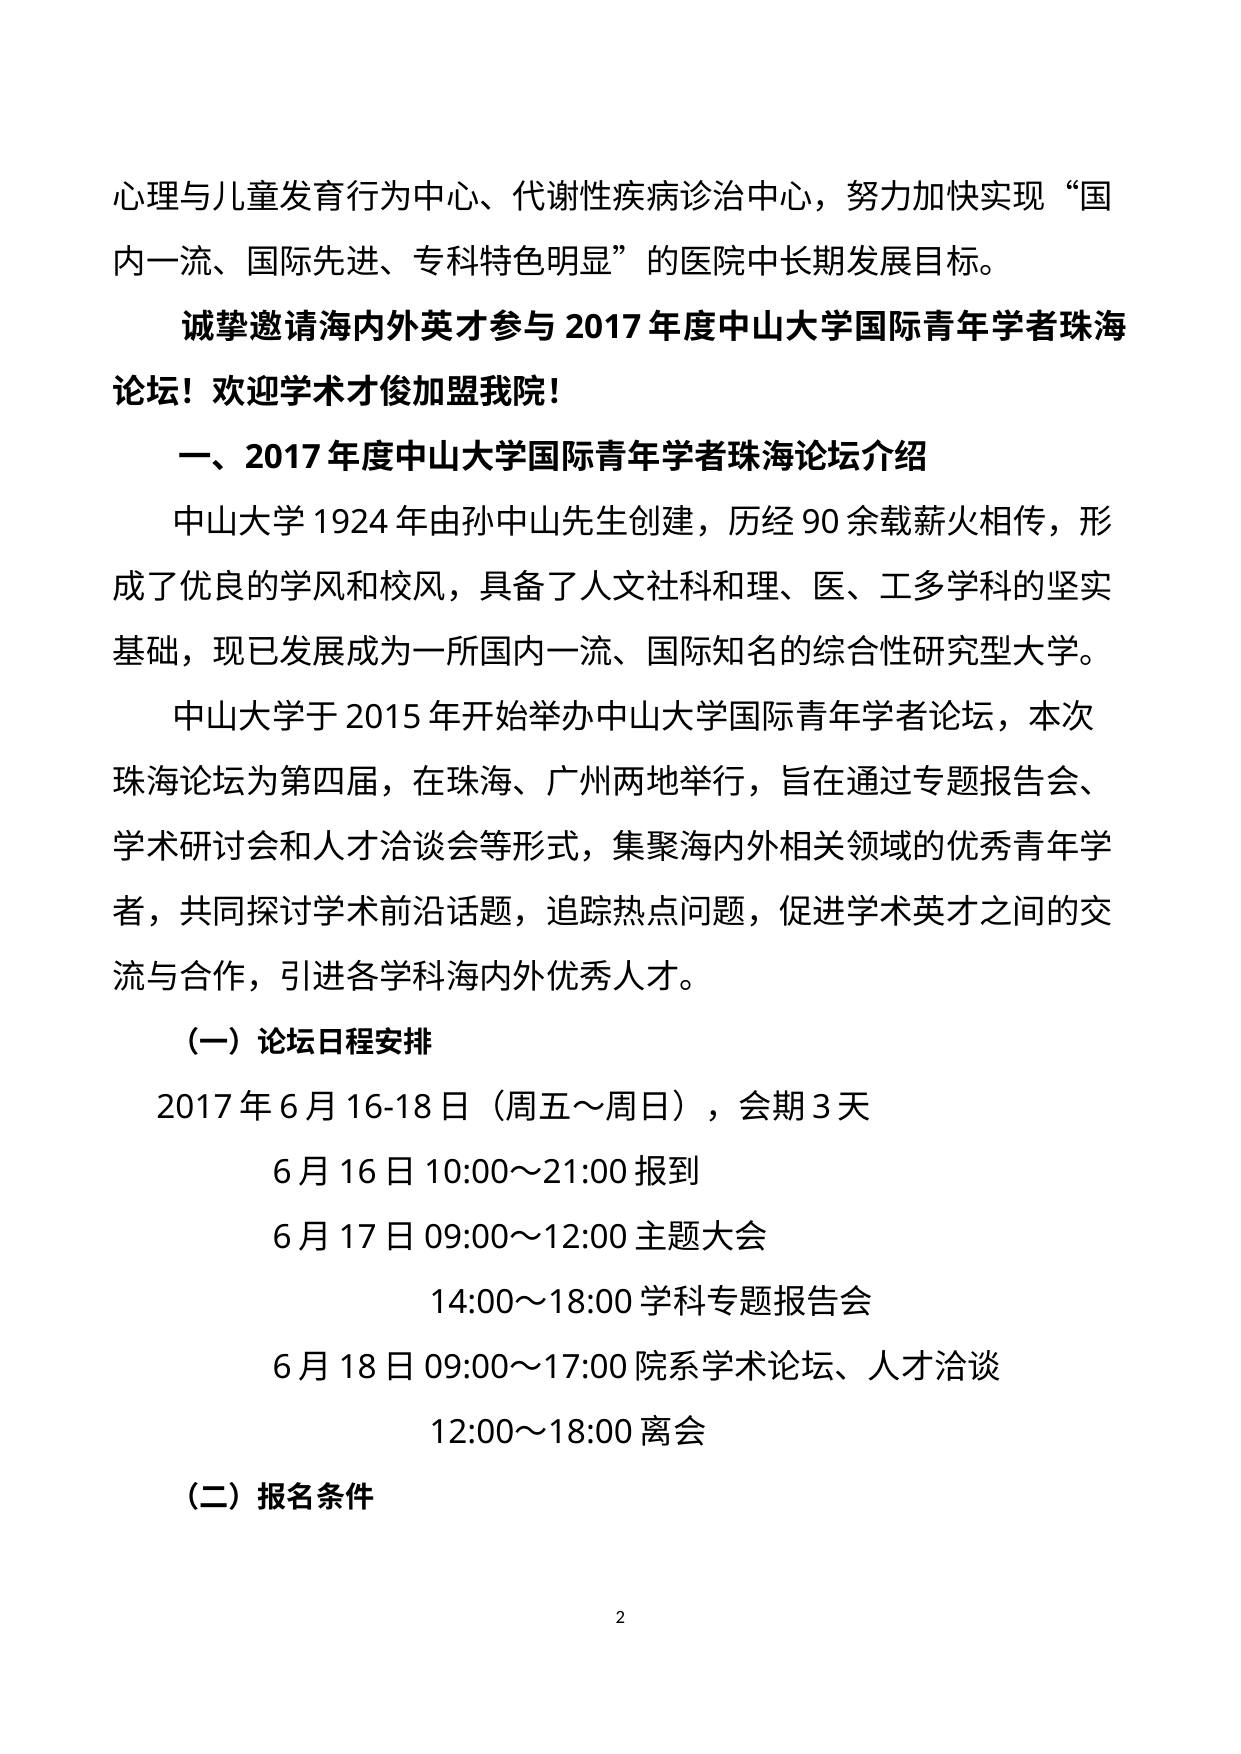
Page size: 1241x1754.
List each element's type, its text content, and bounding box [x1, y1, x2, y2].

text （一）论坛日程安排 [112, 1007, 1128, 1072]
text 6月18日 09:00～17:00院系学术论坛、人才洽谈 [112, 1332, 1128, 1397]
text （二）报名条件 [112, 1462, 1128, 1527]
text 一、2017年度中山大学国际青年学者珠海论坛介绍 [112, 422, 1128, 487]
text 6月17日 09:00～12:00主题大会 [112, 1202, 1128, 1267]
text 12:00～18:00离会 [112, 1397, 1128, 1462]
text 中山大学于2015年开始举办中山大学国际青年学者论坛，本次珠海论坛为第四届，在珠海、广州两地举行，旨在通过专题报告会、学术研讨会和人才洽谈会等形式，集聚海内外相关领域的优秀青年学者，共同探讨学术前沿话题，追踪热点问题，促进学术英才之间的交流与合作，引进各学科海内外优秀人才。 [112, 682, 1128, 1007]
text 2017年6月16-18日（周五～周日），会期3天 [112, 1072, 1128, 1137]
text 6月16日 10:00～21:00报到 [112, 1137, 1128, 1202]
text 诚挚邀请海内外英才参与2017年度中山大学国际青年学者珠海论坛！欢迎学术才俊加盟我院！ [112, 292, 1128, 422]
text 中山大学1924年由孙中山先生创建，历经90余载薪火相传，形成了优良的学风和校风，具备了人文社科和理、医、工多学科的坚实基础，现已发展成为一所国内一流、国际知名的综合性研究型大学。 [112, 487, 1128, 682]
text 14:00～18:00学科专题报告会 [112, 1267, 1128, 1332]
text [112, 162, 1128, 292]
